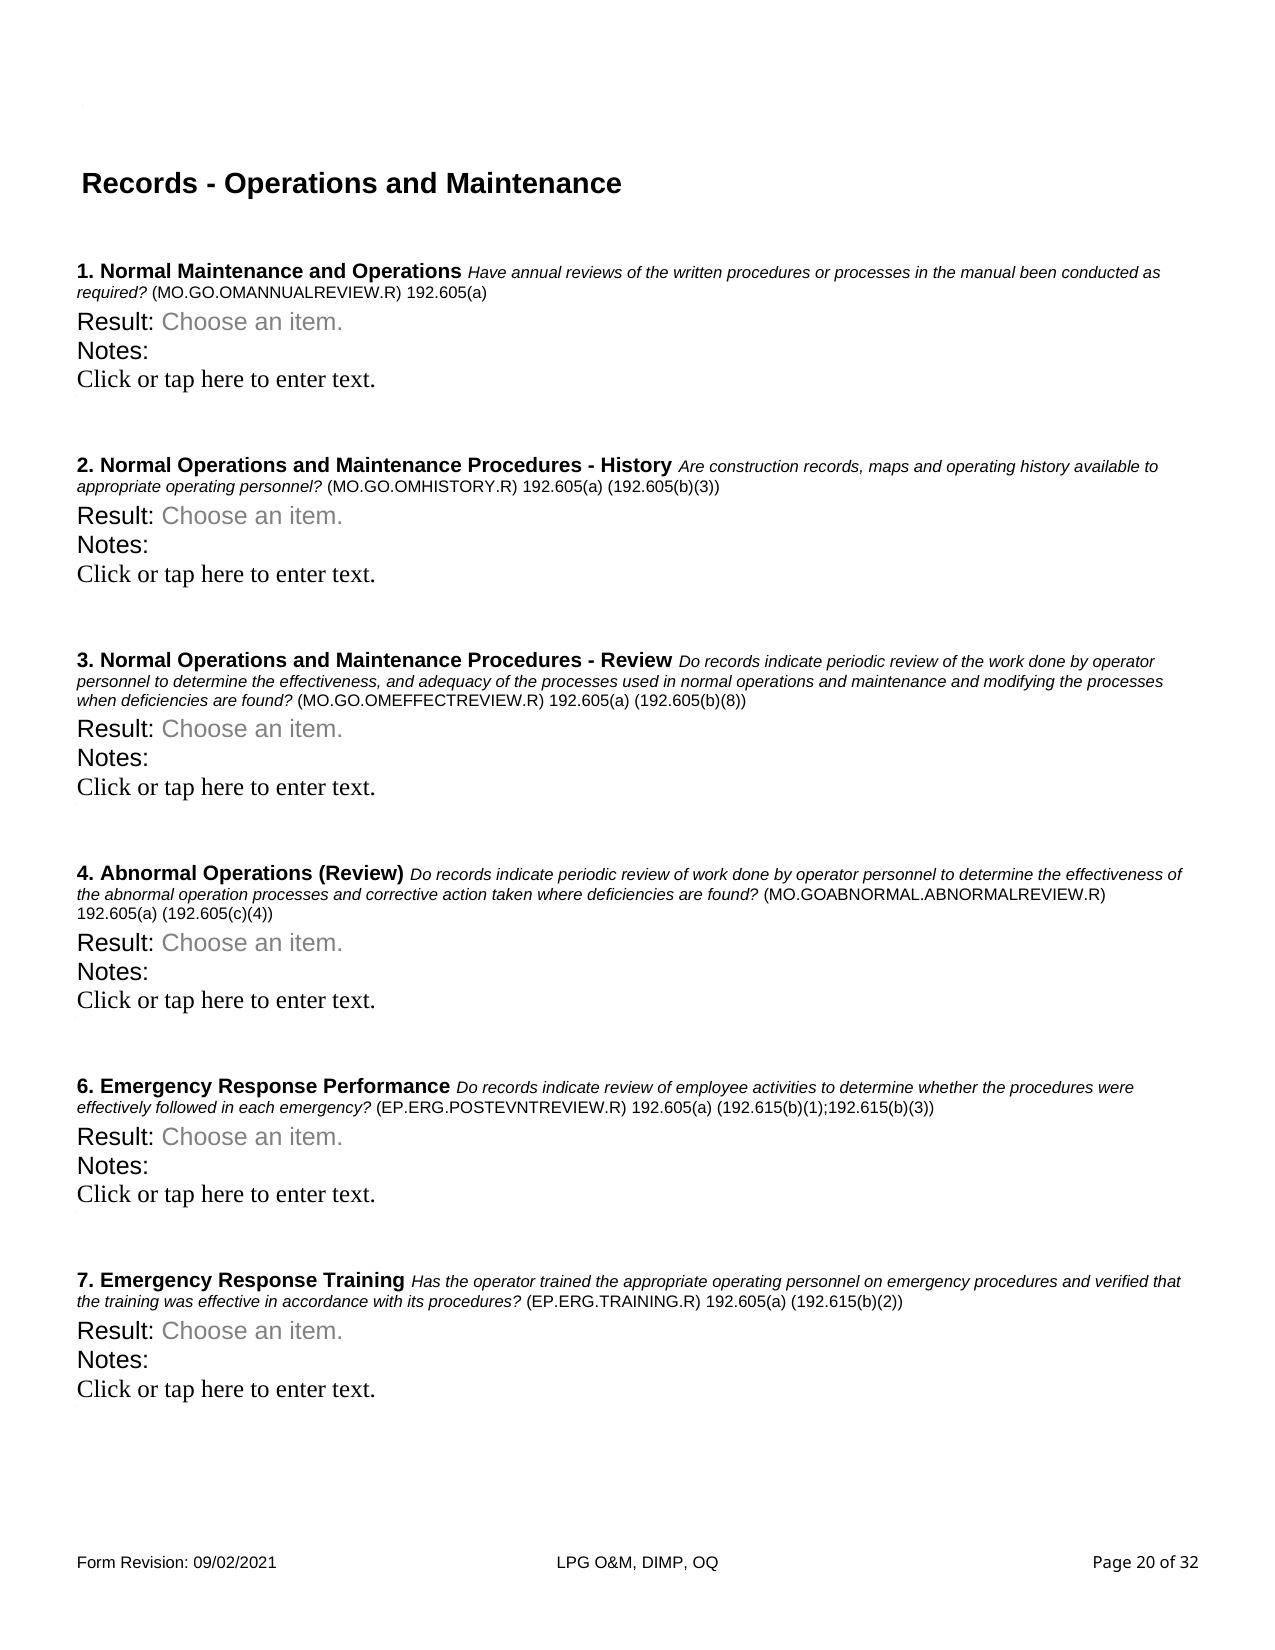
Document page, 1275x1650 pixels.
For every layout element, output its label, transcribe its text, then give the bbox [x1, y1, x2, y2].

table_header Notes: [75, 622, 1200, 802]
table_header Notes: [75, 1049, 1200, 1210]
table_header Notes: [75, 1243, 1200, 1404]
table_header Notes: [75, 835, 1200, 1016]
text Records - Operations and Maintenance [75, 166, 1200, 199]
table_header Notes: [75, 428, 1200, 589]
table_header Notes: [75, 234, 1200, 395]
